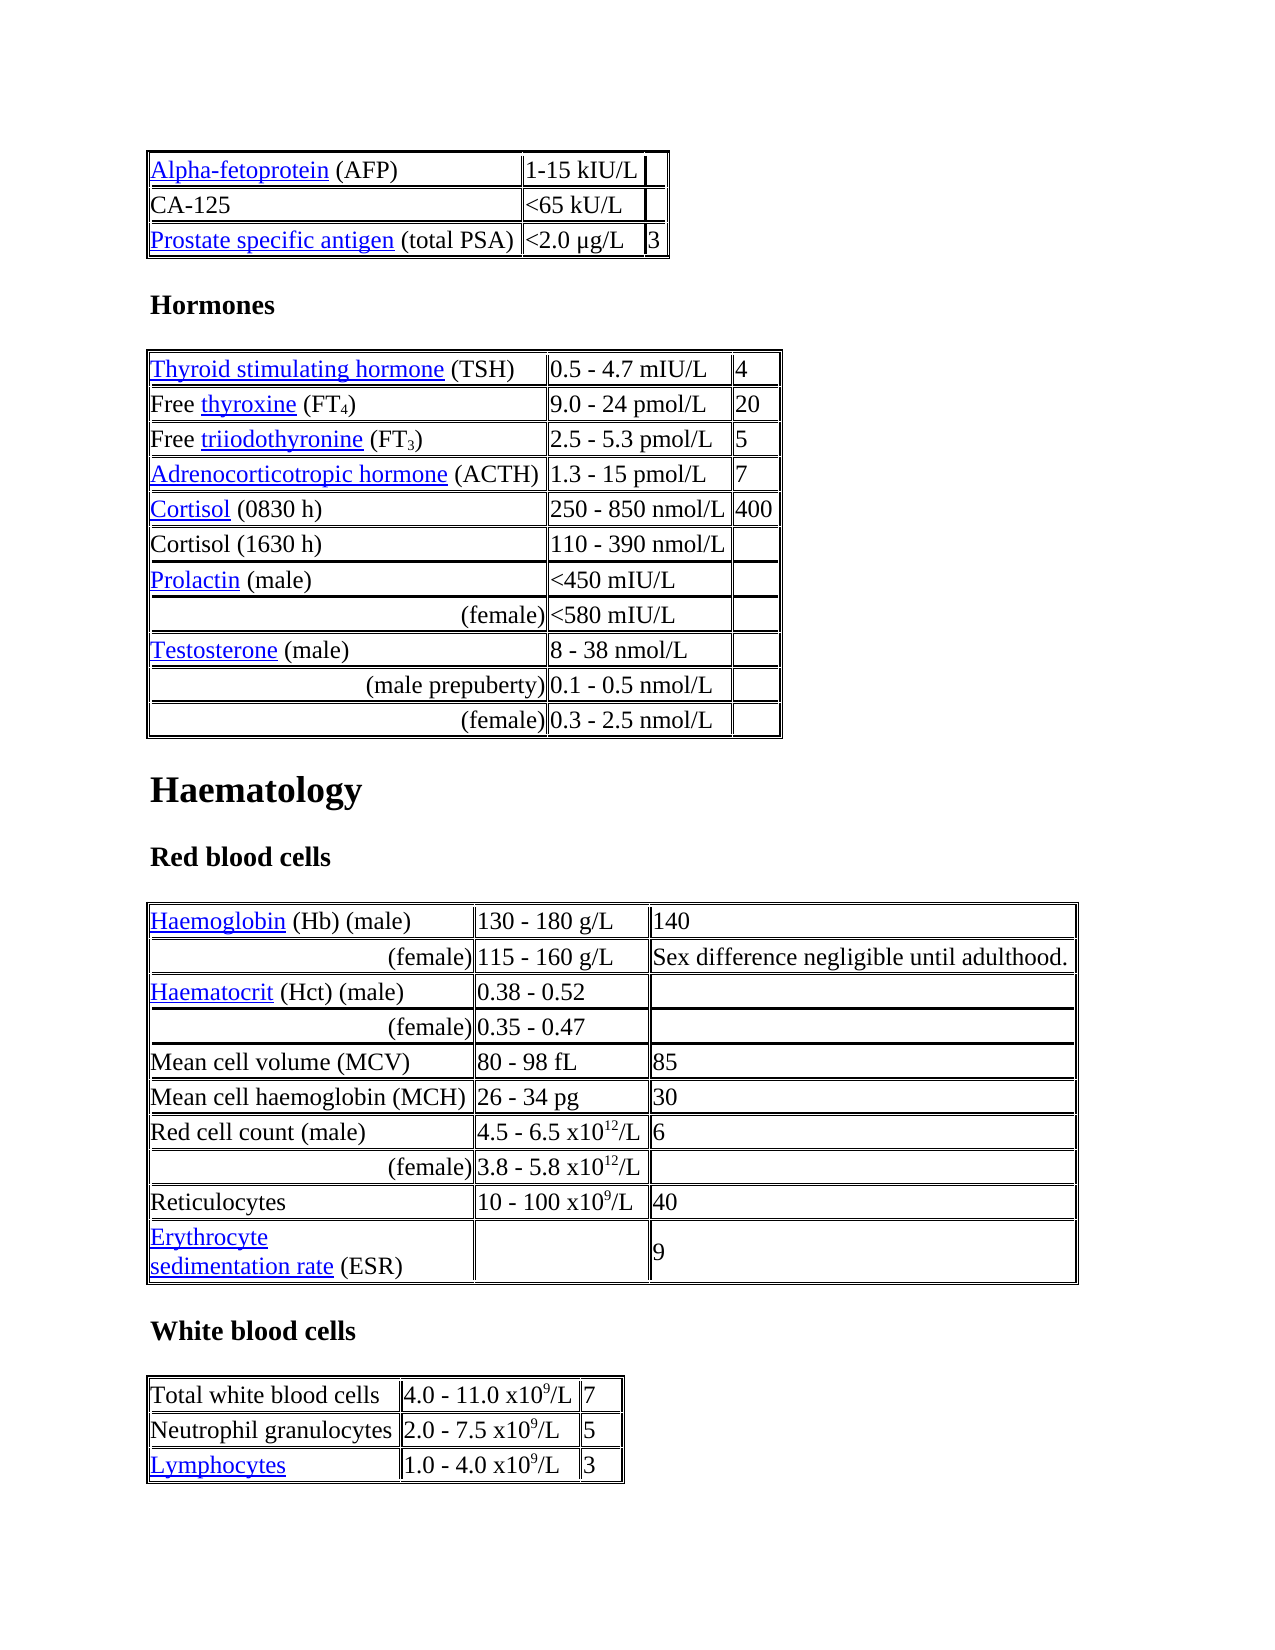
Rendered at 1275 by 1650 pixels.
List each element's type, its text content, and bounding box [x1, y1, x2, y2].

table_cell Cortisol (1630 h) [148, 525, 547, 560]
table_cell Haematocrit (Hct) (male) [148, 972, 474, 1007]
table_cell 250 - 850 nmol/L [549, 493, 731, 525]
table_cell 10 - 100 x109/L [476, 1186, 648, 1218]
table_cell [652, 1148, 1076, 1182]
table_cell 20 [734, 384, 780, 419]
table_cell Reticulocytes [150, 1183, 473, 1218]
table_cell (female) [150, 1007, 473, 1042]
table_cell 2.5 - 5.3 pmol/L [549, 423, 731, 454]
table_cell [647, 185, 667, 220]
table_cell 85 [652, 1042, 1075, 1077]
table_cell (female) [150, 1148, 473, 1182]
table_cell 26 - 34 pg [476, 1081, 648, 1112]
table_cell 115 - 160 g/L [476, 940, 648, 972]
table_cell 5 [581, 1411, 623, 1446]
table_cell 7 [734, 455, 780, 490]
table_cell 3 [581, 1446, 623, 1481]
table_cell [733, 700, 780, 735]
table_cell 8 - 38 nmol/L [549, 634, 731, 665]
table_cell Mean cell volume (MCV) [150, 1042, 473, 1077]
table_cell [733, 525, 781, 560]
table_cell 3.8 - 5.8 x1012/L [476, 1151, 648, 1182]
table_cell Prolactin (male) [150, 560, 546, 595]
table_header 4 [733, 353, 779, 384]
table_header Alpha-fetoprotein (AFP) [150, 153, 522, 185]
table_cell [734, 665, 780, 700]
table_cell [734, 595, 779, 630]
table_cell (male prepuberty) [150, 665, 546, 700]
table_cell (female) [148, 937, 474, 972]
table_header 7 [581, 1379, 621, 1411]
table_cell Free triiodothyronine (FT3) [150, 420, 546, 454]
table_cell Lymphocytes [148, 1446, 401, 1481]
table_header 130 - 180 g/L [475, 903, 650, 937]
table_cell Testosterone (male) [150, 630, 546, 665]
table_cell [734, 560, 779, 595]
table_cell <65 kU/L [524, 189, 644, 220]
table_cell [734, 630, 780, 665]
table_cell 1.0 - 4.0 x109/L [401, 1449, 581, 1481]
table_cell [652, 1007, 1075, 1042]
table_cell 0.3 - 2.5 nmol/L [548, 704, 732, 735]
table_cell 3 [645, 220, 667, 255]
table_cell 6 [652, 1112, 1076, 1147]
table_cell 2.0 - 7.5 x109/L [403, 1414, 579, 1446]
table_cell <450 mIU/L [549, 563, 731, 595]
table_cell (female) [150, 700, 547, 735]
table_cell 400 [733, 490, 781, 525]
table_cell 80 - 98 fL [476, 1045, 648, 1077]
table_cell Prostate specific antigen (total PSA) [150, 220, 522, 255]
table_cell Mean cell haemoglobin (MCH) [150, 1077, 473, 1112]
table_cell 110 - 390 nmol/L [549, 528, 731, 560]
table_header 140 [650, 905, 1075, 937]
text White blood cells [150, 1314, 1125, 1346]
table_header 1-15 kIU/L [523, 152, 645, 185]
table_header 0.5 - 4.7 mIU/L [548, 353, 732, 384]
text Hormones [150, 288, 1125, 320]
table_cell <580 mIU/L [549, 598, 731, 630]
table_cell Free thyroxine (FT4) [150, 384, 546, 419]
table_cell Red cell count (male) [150, 1112, 473, 1147]
table_header Total white blood cells [150, 1377, 401, 1411]
table_cell 0.35 - 0.47 [476, 1010, 648, 1042]
table_cell (female) [150, 595, 546, 630]
table_header [645, 153, 667, 185]
table_cell 9.0 - 24 pmol/L [549, 388, 731, 419]
text Haematology [150, 768, 1125, 811]
table_header Haemoglobin (Hb) (male) [150, 905, 474, 937]
table_cell [650, 972, 1077, 1007]
table_cell CA-125 [150, 185, 521, 220]
table_cell 40 [652, 1183, 1076, 1218]
table_cell [475, 1218, 650, 1281]
table_cell Erythrocyte sedimentation rate (ESR) [148, 1218, 474, 1281]
table_cell <2.0 μg/L [523, 224, 645, 255]
table_cell 9 [650, 1218, 1077, 1281]
table_cell Adrenocorticotropic hormone (ACTH) [150, 455, 546, 490]
table_cell 1.3 - 15 pmol/L [549, 458, 731, 490]
table_cell 0.38 - 0.52 [476, 975, 648, 1007]
table_cell 4.5 - 6.5 x1012/L [476, 1116, 648, 1147]
table_cell Sex difference negligible until adulthood. [650, 937, 1077, 972]
table_cell Neutrophil granulocytes [148, 1411, 401, 1446]
table_header Thyroid stimulating hormone (TSH) [150, 353, 547, 384]
table_cell Cortisol (0830 h) [148, 490, 547, 525]
table_cell 0.1 - 0.5 nmol/L [549, 669, 731, 700]
table_cell 30 [652, 1077, 1076, 1112]
table_cell 5 [734, 420, 780, 454]
text Red blood cells [150, 840, 1125, 872]
table_header 4.0 - 11.0 x109/L [401, 1379, 581, 1411]
